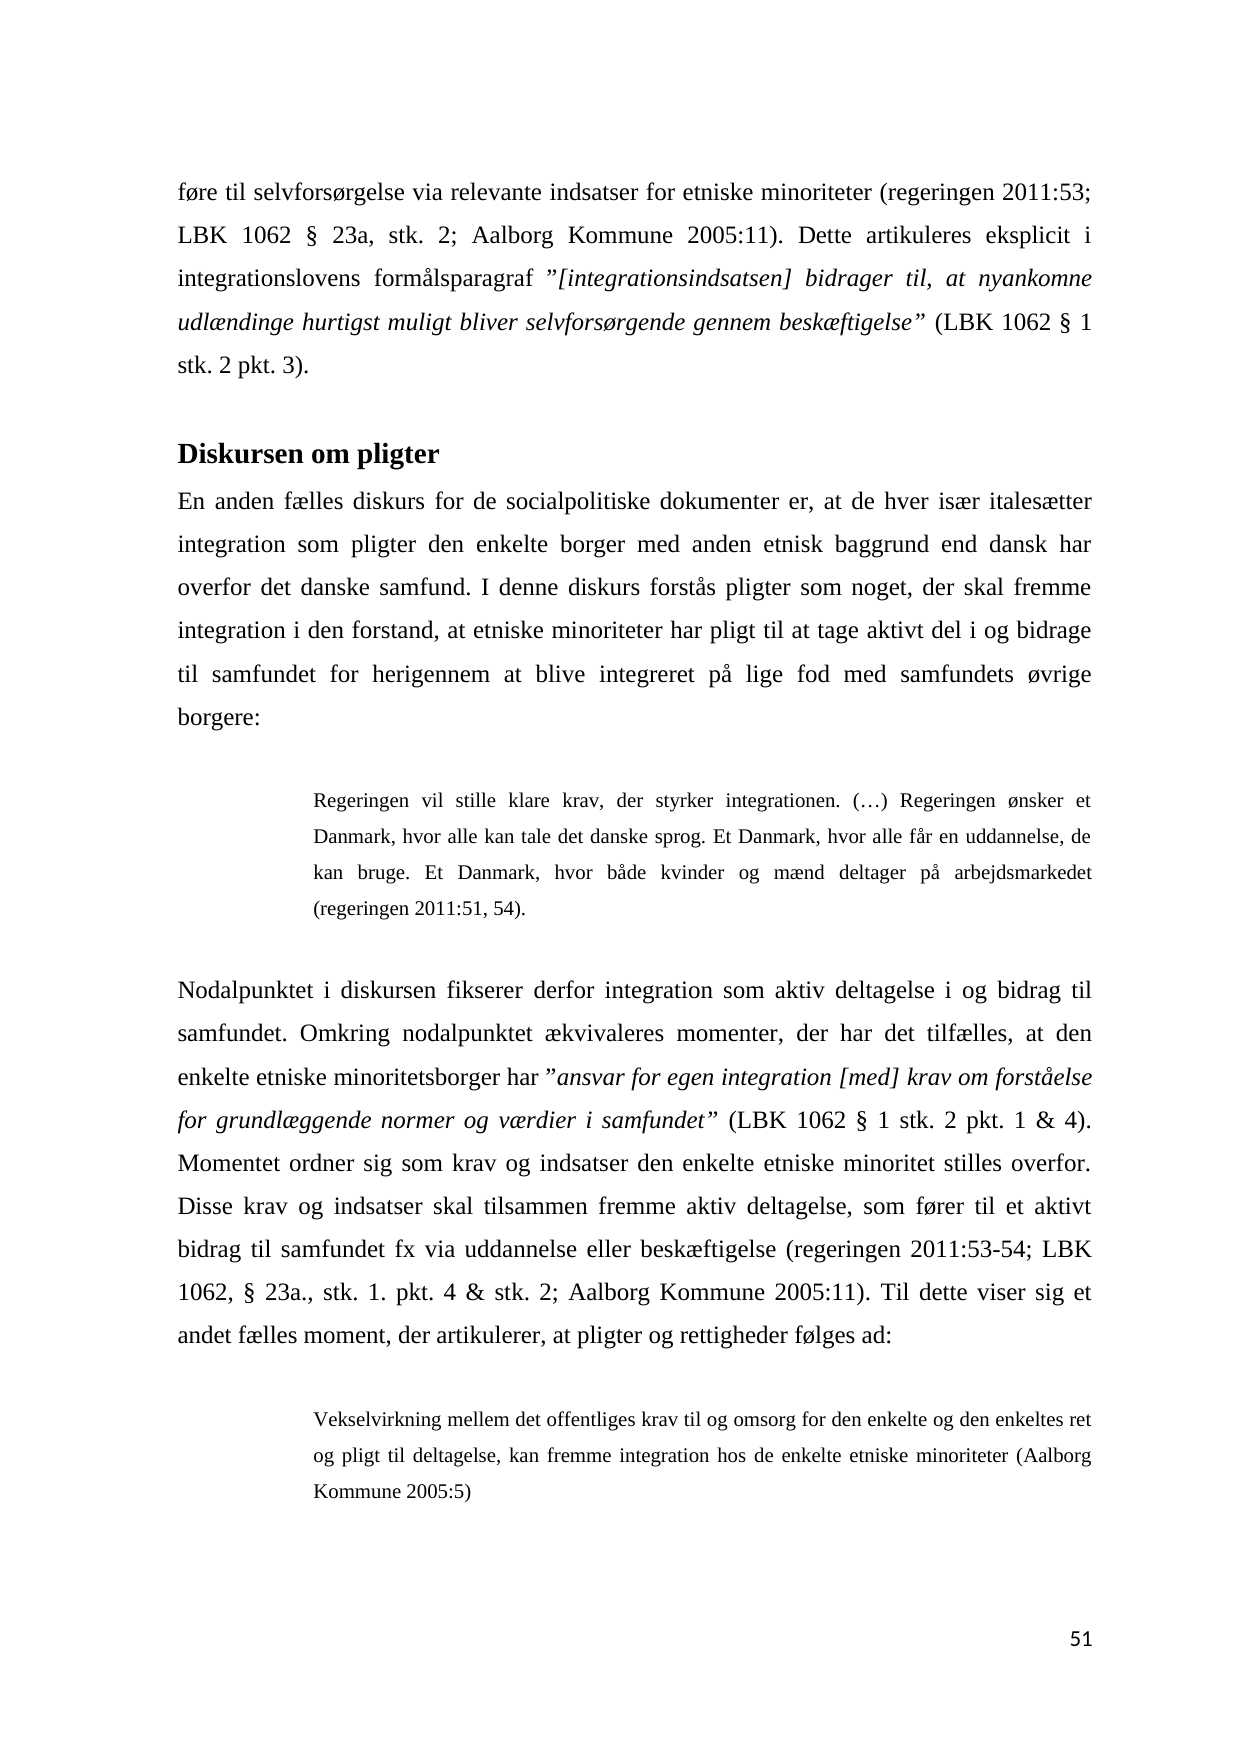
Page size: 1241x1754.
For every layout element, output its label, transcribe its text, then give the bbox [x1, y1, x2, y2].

text Regeringen vil stille klare krav, der styrker integrationen. (…) Regeringen ønsker et Danmark, hvor alle kan tale det danske sprog. Et Danmark, hvor alle får en uddannelse, de kan bruge. Et Danmark, hvor både kvinder og mænd deltager på arbejdsmarkedet (regeringen 2011:51, 54). [313, 788, 1092, 920]
text Vekselvirkning mellem det offentliges krav til og omsorg for den enkelte og den enkeltes ret og pligt til deltagelse, kan fremme integration hos de enkelte etniske minoriteter (Aalborg Kommune 2005:5) [313, 1407, 1092, 1503]
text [177, 177, 1092, 378]
text En anden fælles diskurs for de socialpolitiske dokumenter er, at de hver især italesætter integration som pligter den enkelte borger med anden etnisk baggrund end dansk har overfor det danske samfund. I denne diskurs forstås pligter som noget, der skal fremme integration i den forstand, at etniske minoriteter har pligt til at tage aktivt del i og bidrage til samfundet for herigennem at blive integreret på lige fod med samfundets øvrige borgere: [177, 486, 1092, 731]
text Diskursen om pligter [177, 436, 1092, 469]
text Nodalpunktet i diskursen fikserer derfor integration som aktiv deltagelse i og bidrag til samfundet. Omkring nodalpunktet ækvivaleres momenter, der har det tilfælles, at den enkelte etniske minoritetsborger har ”ansvar for egen integration [med] krav om forståelse for grundlæggende normer og værdier i samfundet” (LBK 1062 § 1 stk. 2 pkt. 1 & 4). Momentet ordner sig som krav og indsatser den enkelte etniske minoritet stilles overfor. Disse krav og indsatser skal tilsammen fremme aktiv deltagelse, som fører til et aktivt bidrag til samfundet fx via uddannelse eller beskæftigelse (regeringen 2011:53-54; LBK 1062, § 23a., stk. 1. pkt. 4 & stk. 2; Aalborg Kommune 2005:11). Til dette viser sig et andet fælles moment, der artikulerer, at pligter og rettigheder følges ad: [177, 975, 1092, 1349]
